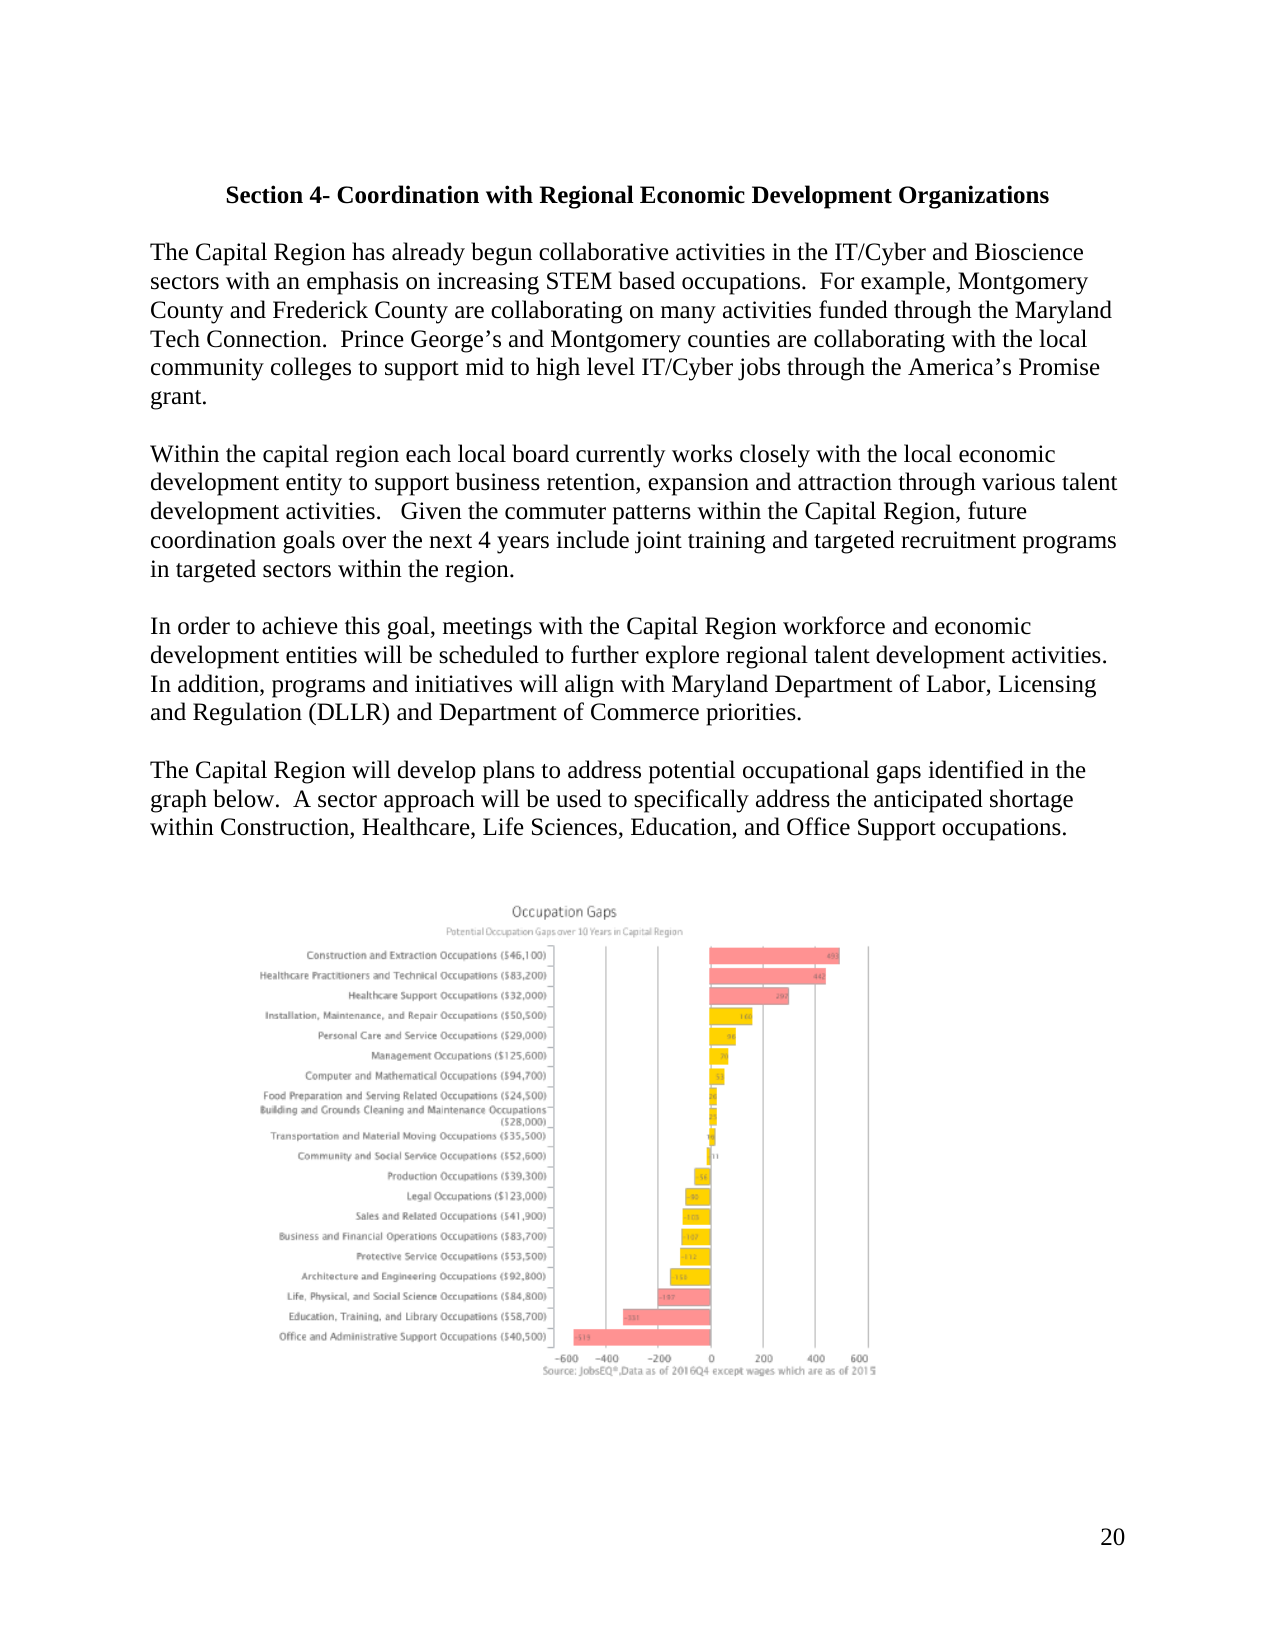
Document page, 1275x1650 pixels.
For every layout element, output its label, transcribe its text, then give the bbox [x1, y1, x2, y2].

list The Capital Region has already begun collaborative activities in the IT/Cyber and Bioscience sectors with an emphasis on increasing STEM based occupations. For example, Montgomery County and Frederick County are collaborating on many activities funded through the Maryland Tech Connection. Prince George’s and Montgomery counties are collaborating with the local community colleges to support mid to high level IT/Cyber jobs through the America’s Promise grant. [150, 237, 1125, 410]
picture [225, 870, 911, 1403]
list In order to achieve this goal, meetings with the Capital Region workforce and economic development entities will be scheduled to further explore regional talent development activities. In addition, programs and initiatives will align with Maryland Department of Labor, Licensing and Regulation (DLLR) and Department of Commerce priorities. [150, 611, 1125, 726]
list The Capital Region will develop plans to address potential occupational gaps identified in the graph below. A sector approach will be used to specifically address the anticipated shortage within Construction, Healthcare, Life Sciences, Education, and Office Support occupations. [150, 755, 1125, 841]
text Section 4- Coordination with Regional Economic Development Organizations [150, 180, 1125, 209]
list Within the capital region each local board currently works closely with the local economic development entity to support business retention, expansion and attraction through various talent development activities. Given the commuter patterns within the Capital Region, future coordination goals over the next 4 years include joint training and targeted recruitment programs in targeted sectors within the region. [150, 439, 1125, 582]
